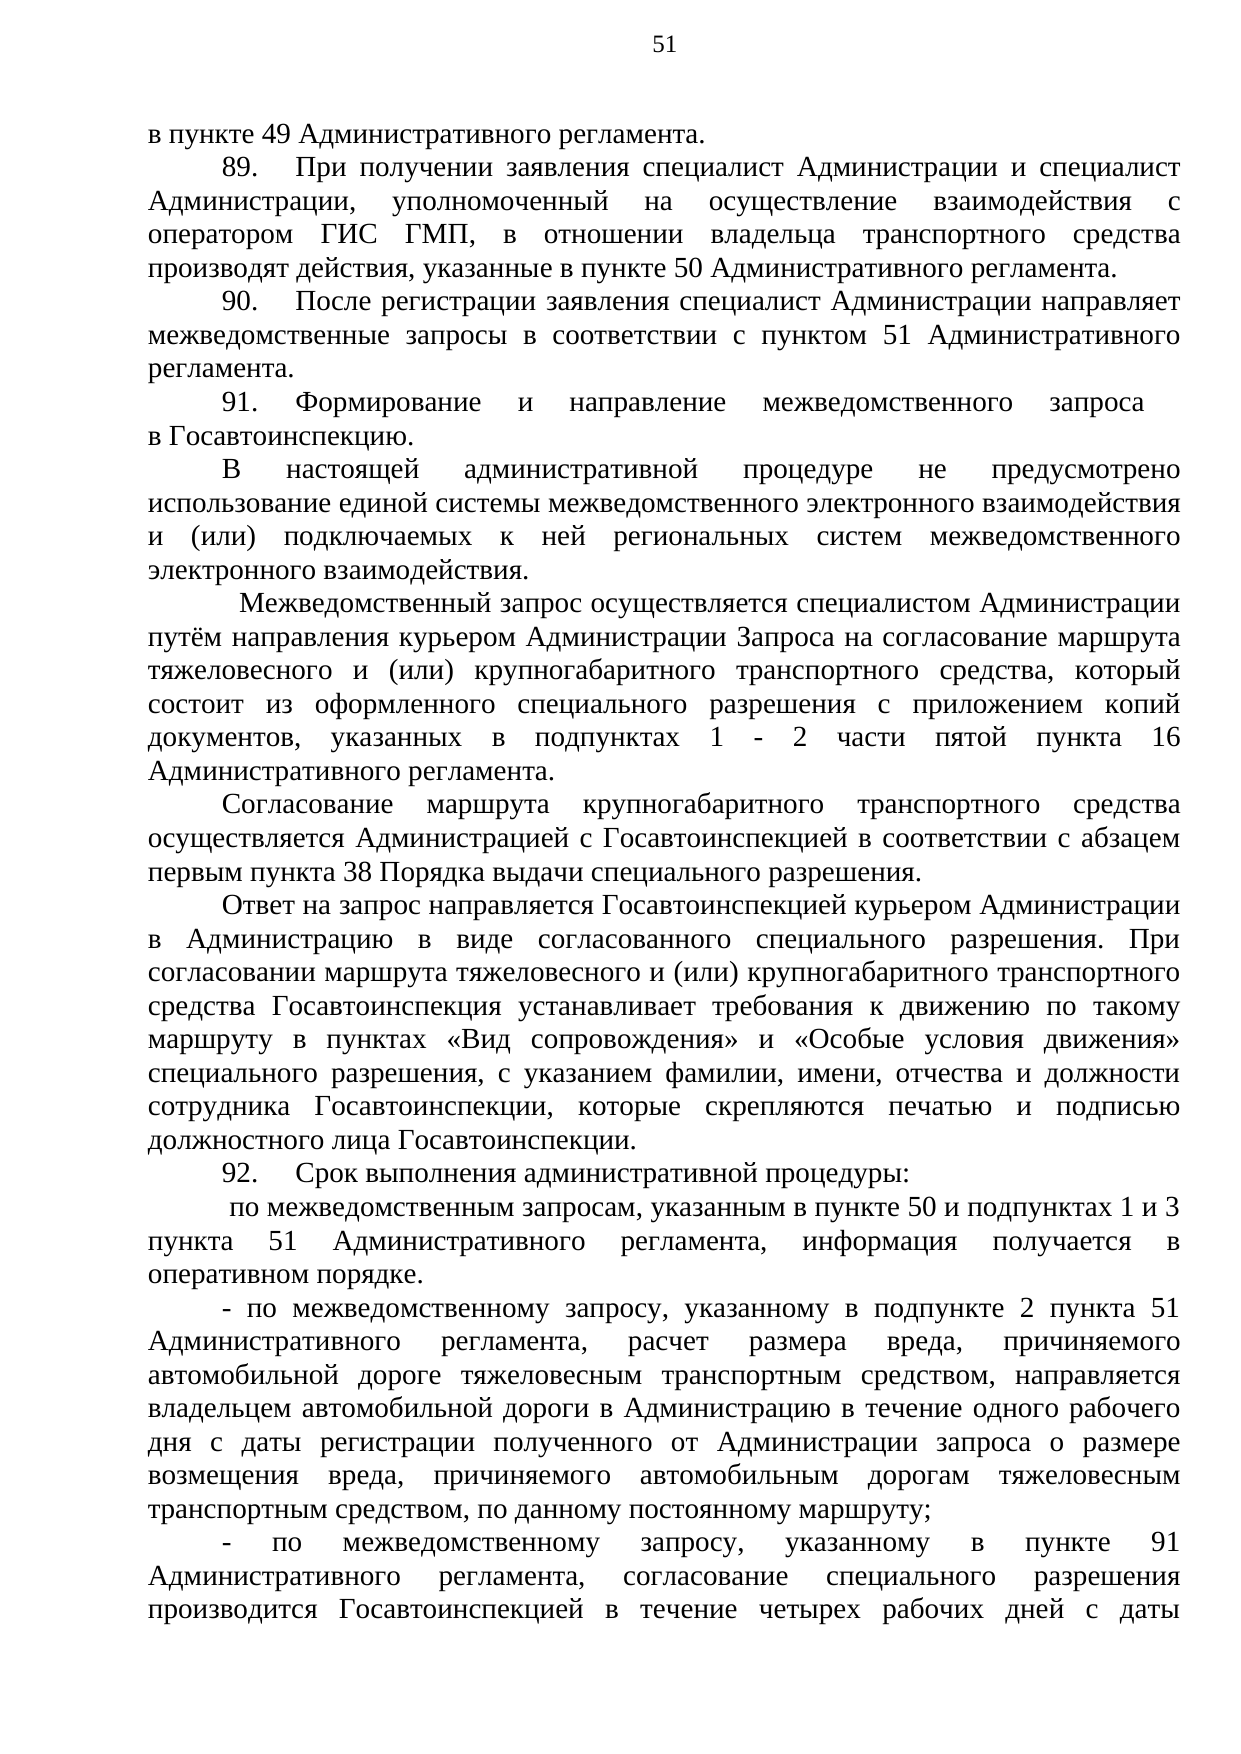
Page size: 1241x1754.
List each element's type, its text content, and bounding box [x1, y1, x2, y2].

list Срок выполнения административной процедуры: [148, 1156, 1181, 1189]
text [148, 1524, 1181, 1625]
text В настоящей административной процедуре не предусмотрено использование единой системы межведомственного электронного взаимодействия и (или) подключаемых к ней региональных систем межведомственного электронного взаимодействия. [148, 451, 1181, 585]
text - по межведомственному запросу, указанному в подпункте 2 пункта 51 Административного регламента, расчет размера вреда, причиняемого автомобильной дороге тяжеловесным транспортным средством, направляется владельцем автомобильной дороги в Администрацию в течение одного рабочего дня с даты регистрации полученного от Администрации запроса о размере возмещения вреда, причиняемого автомобильным дорогам тяжеловесным транспортным средством, по данному постоянному маршруту; [148, 1290, 1181, 1524]
list После регистрации заявления специалист Администрации направляет межведомственные запросы в соответствии с пунктом 51 Административного регламента. [148, 283, 1181, 384]
list Формирование и направление межведомственного запроса в Госавтоинспекцию. [148, 384, 1181, 451]
text Согласование маршрута крупногабаритного транспортного средства осуществляется Администрацией с Госавтоинспекцией в соответствии с абзацем первым пункта 38 Порядка выдачи специального разрешения. [148, 787, 1181, 887]
text ­ по межведомственным запросам, указанным в пункте 50 и подпунктах 1 и 3 пункта 51 Административного регламента, информация получается в оперативном порядке. [148, 1189, 1181, 1290]
text Межведомственный запрос осуществляется специалистом Администрации путём направления курьером Администрации Запроса на согласование маршрута тяжеловесного и (или) крупногабаритного транспортного средства, который состоит из оформленного специального разрешения с приложением копий документов, указанных в подпунктах 1 - 2 части пятой пункта 16 Административного регламента. [148, 585, 1181, 787]
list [148, 116, 1181, 149]
list При получении заявления специалист Администрации и специалист Администрации, уполномоченный на осуществление взаимодействия с оператором ГИС ГМП, в отношении владельца транспортного средства производят действия, указанные в пункте 50 Административного регламента. [148, 149, 1181, 283]
text Ответ на запрос направляется Госавтоинспекцией курьером Администрации в Администрацию в виде согласованного специального разрешения. При согласовании маршрута тяжеловесного и (или) крупногабаритного транспортного средства Госавтоинспекция устанавливает требования к движению по такому маршруту в пунктах «Вид сопровождения» и «Особые условия движения» специального разрешения, с указанием фамилии, имени, отчества и должности сотрудника Госавтоинспекции, которые скрепляются печатью и подписью должностного лица Госавтоинспекции. [148, 887, 1181, 1156]
